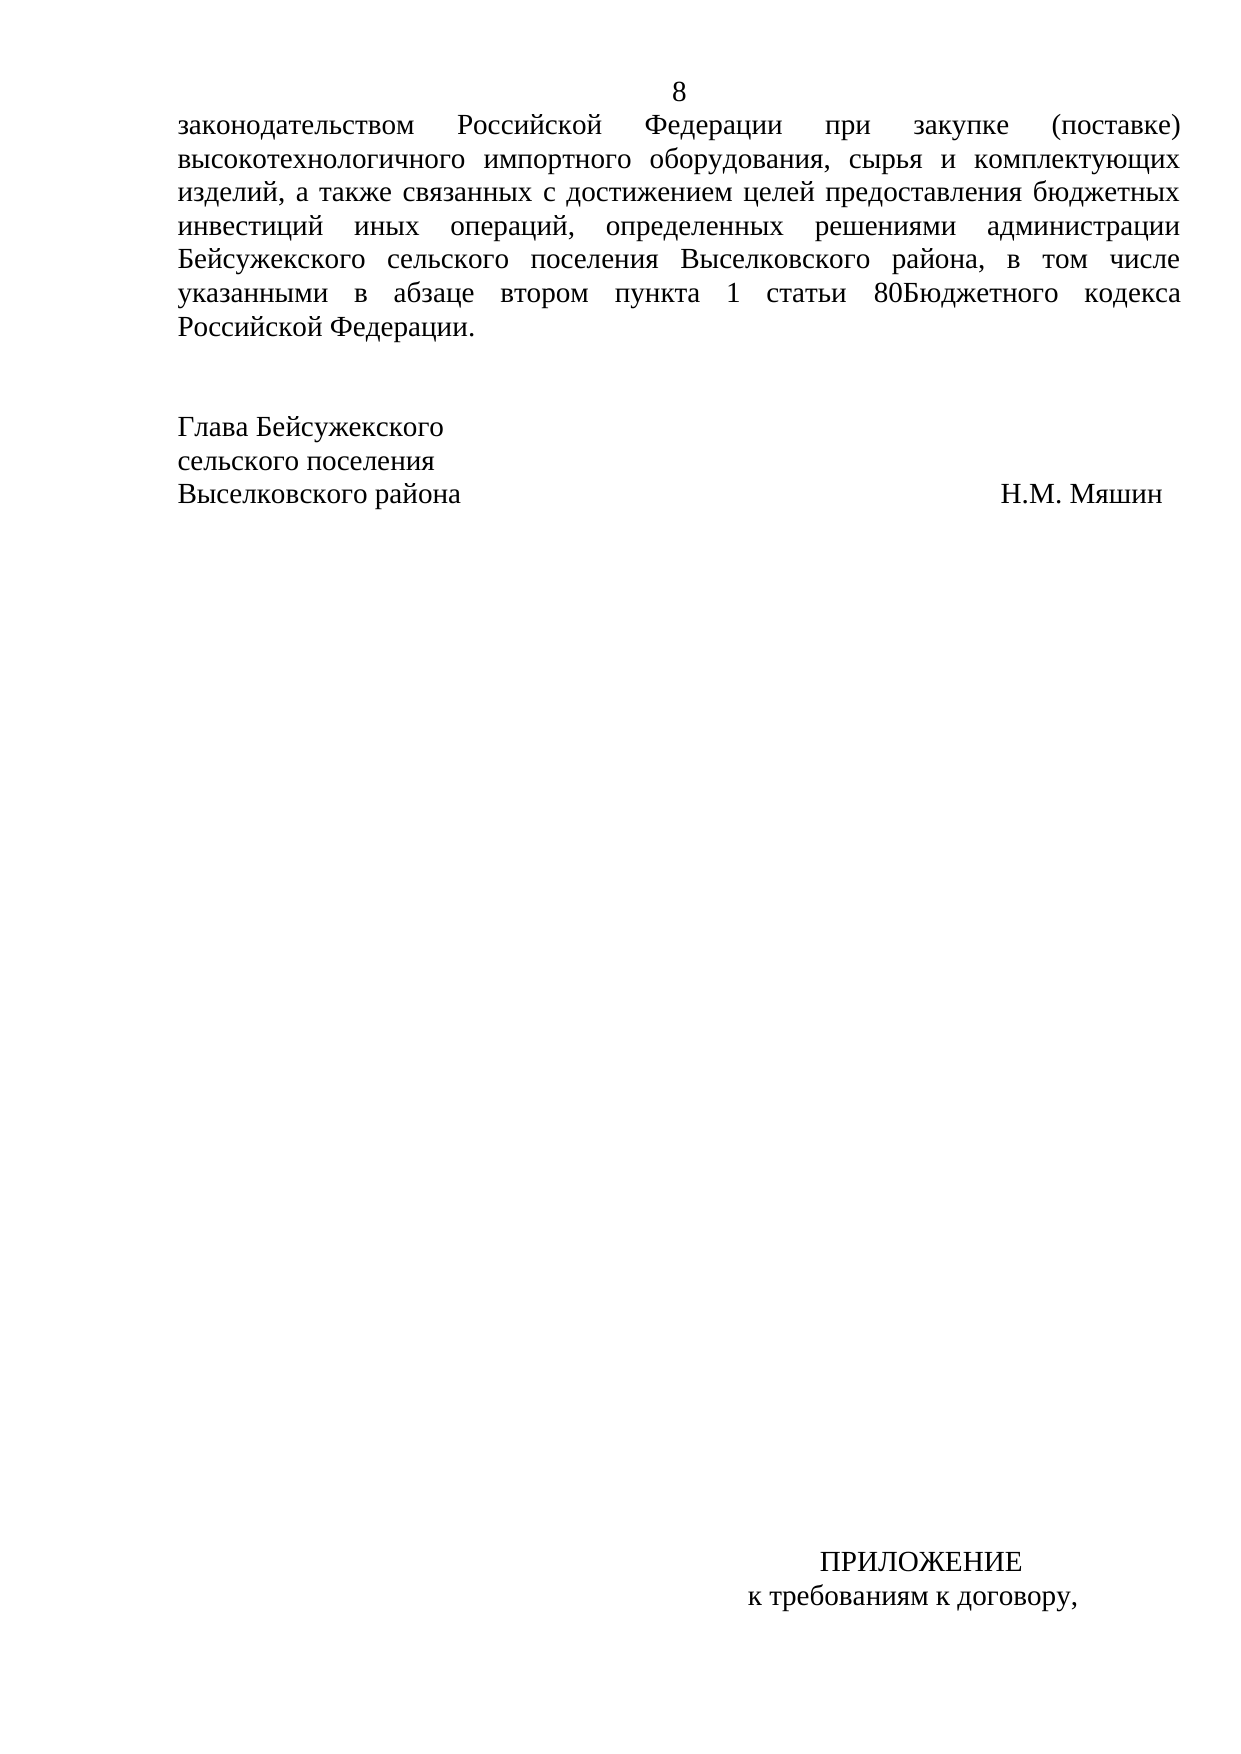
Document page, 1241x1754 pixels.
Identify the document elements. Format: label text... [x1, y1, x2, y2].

text к требованиям к договору, [177, 1578, 1181, 1611]
text Выселковского района Н.М. Мяшин [177, 476, 1181, 510]
text сельского поселения [177, 443, 1181, 476]
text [177, 107, 1181, 342]
text ПРИЛОЖЕНИЕ [177, 1544, 1181, 1578]
text Глава Бейсужекского [177, 409, 1181, 443]
